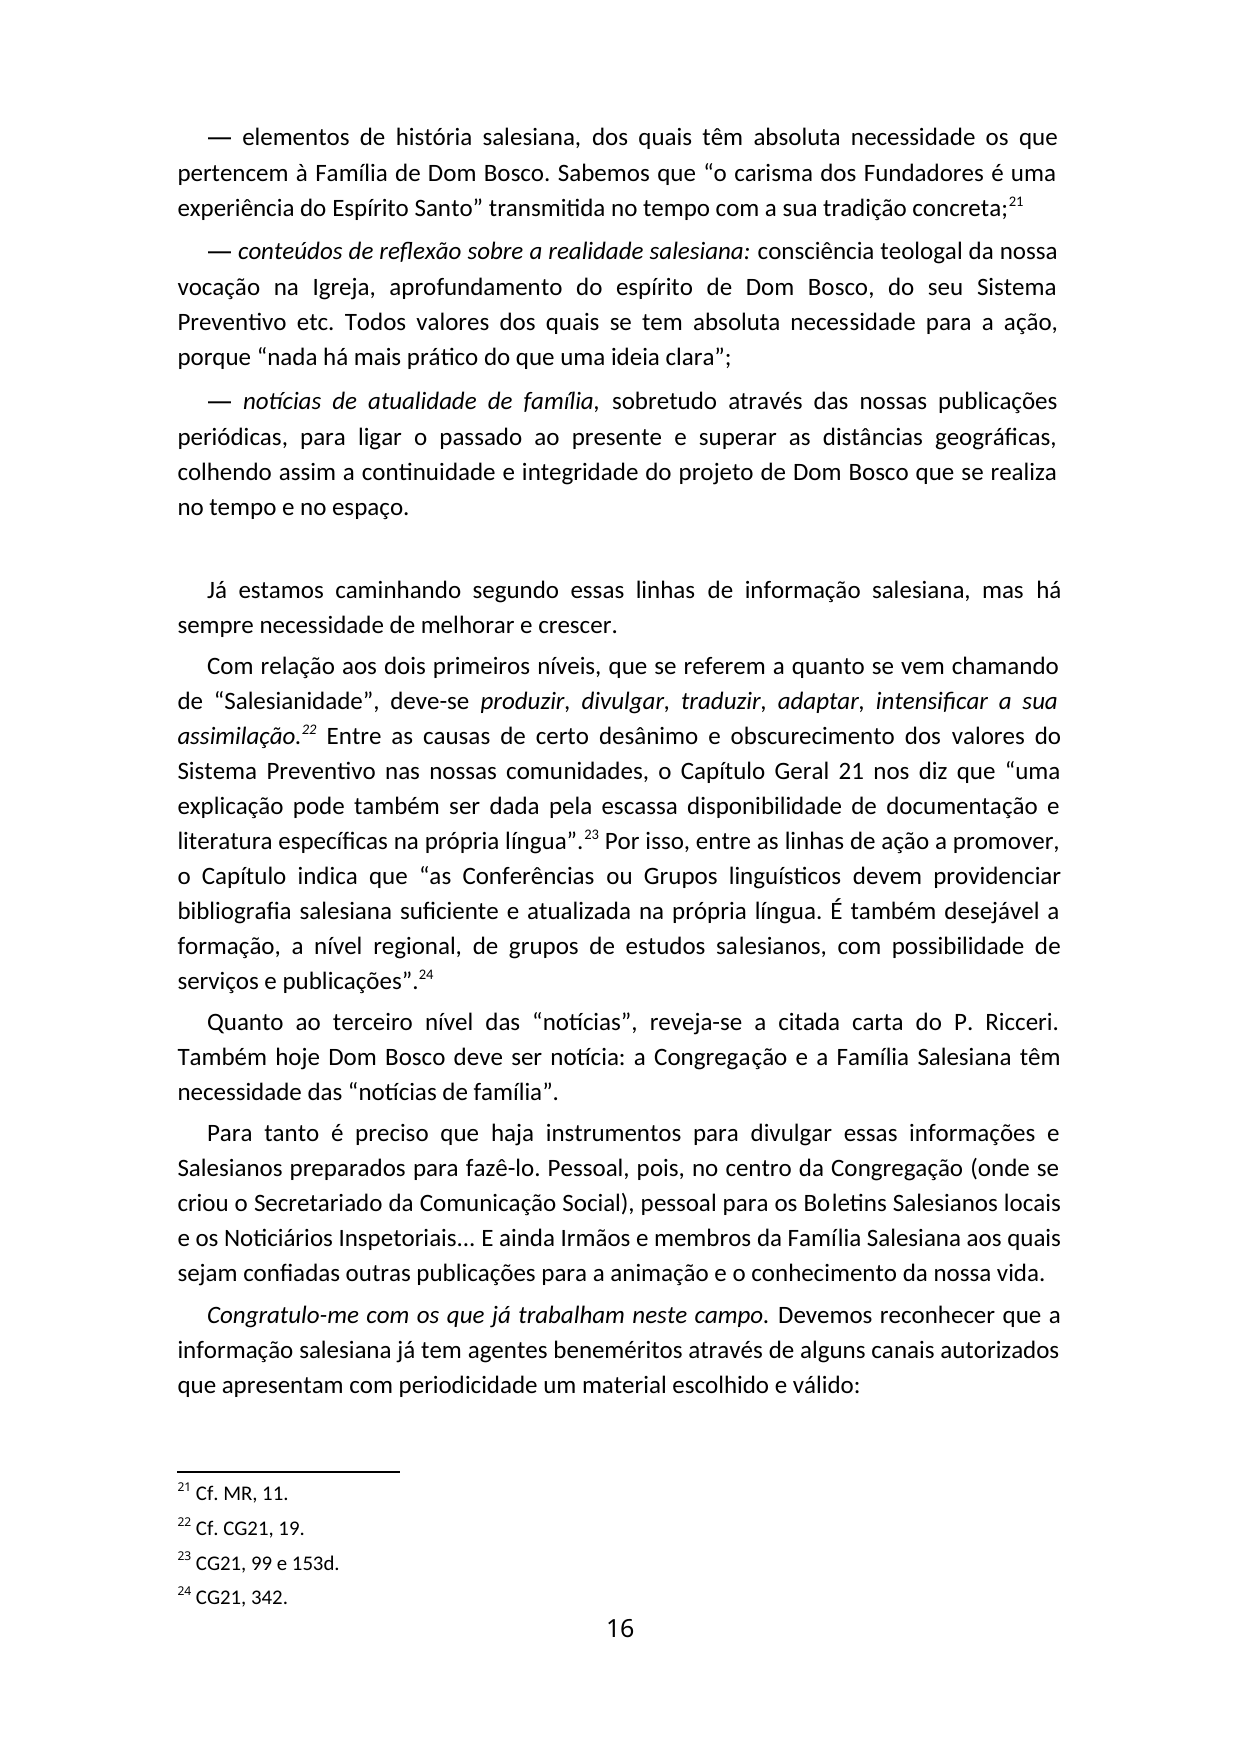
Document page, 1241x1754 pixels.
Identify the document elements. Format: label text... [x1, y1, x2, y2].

text Quanto ao terceiro nível das “notícias”, reveja-se a citada carta do P. Ricceri. Também hoje Dom Bosco deve ser notícia: a Congregação e a Família Salesiana têm necessidade das “notícias de família”. [177, 1006, 1061, 1107]
text Com relação aos dois primeiros níveis, que se referem a quanto se vem chamando de “Salesianidade”, deve-se produzir, divulgar, traduzir, adaptar, intensificar a sua assimilação. Entre as causas de certo desânimo e obscurecimento dos valores do Sistema Preventivo nas nossas comunidades, o Capítulo Geral 21 nos diz que “uma explicação pode também ser dada pela escassa disponibilidade de documentação e literatura específicas na própria língua”. Por isso, entre as linhas de ação a promover, o Capítulo indica que “as Conferências ou Grupos linguísticos devem providenciar bibliografia salesiana suficiente e atualizada na própria língua. É também desejável a formação, a nível regional, de grupos de estudos salesianos, com possibilidade de serviços e publicações”. [177, 650, 1061, 996]
text — elementos de história salesiana, dos quais têm absoluta necessidade os que pertencem à Família de Dom Bosco. Sabemos que “o carisma dos Fundadores é uma experiência do Espírito Santo” transmitida no tempo com a sua tradição concreta; [177, 118, 1058, 222]
text Congratulo-me com os que já trabalham neste campo. Devemos reconhecer que a informação salesiana já tem agentes beneméritos através de alguns canais autorizados que apresentam com periodicidade um material escolhido e válido: [177, 1299, 1061, 1399]
text — notícias de atualidade de família, sobretudo através das nossas publicações periódicas, para ligar o passado ao presente e superar as distâncias geográficas, colhendo assim a continuidade e integridade do projeto de Dom Bosco que se realiza no tempo e no espaço. [177, 383, 1058, 522]
text — conteúdos de reflexão sobre a realidade salesiana: consciência teologal da nossa vocação na Igreja, aprofundamento do espírito de Dom Bosco, do seu Sistema Preventivo etc. Todos valores dos quais se tem absoluta necessidade para a ação, porque “nada há mais prático do que uma ideia clara”; [177, 233, 1058, 372]
text Já estamos caminhando segundo essas linhas de informação salesiana, mas há sempre necessidade de melhorar e crescer. [177, 574, 1061, 639]
text Para tanto é preciso que haja instrumentos para divulgar essas informações e Salesianos preparados para fazê-lo. Pessoal, pois, no centro da Congregação (onde se criou o Secretariado da Comunicação Social), pessoal para os Boletins Salesianos locais e os Noticiários Inspetoriais... E ainda Irmãos e membros da Família Salesiana aos quais sejam confiadas outras publicações para a animação e o conhecimento da nossa vida. [177, 1117, 1061, 1288]
